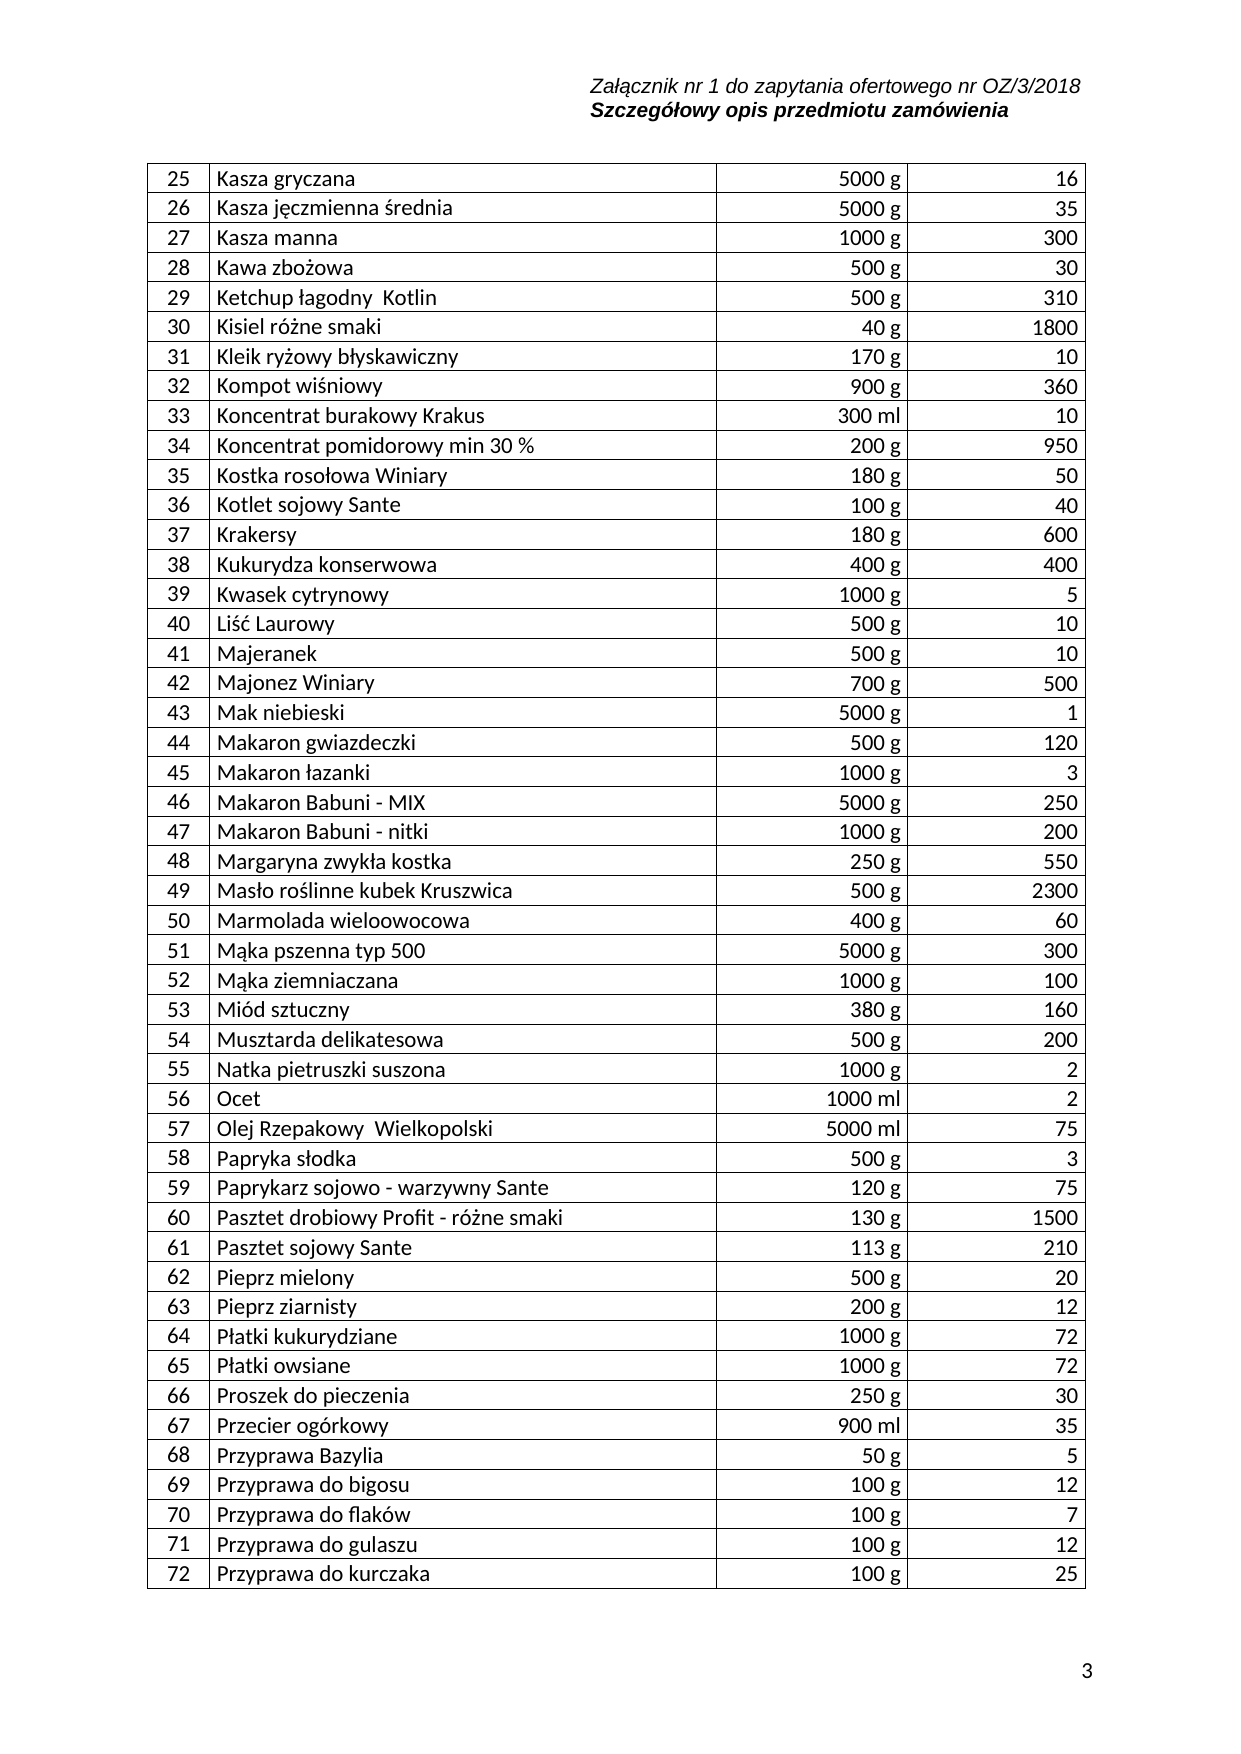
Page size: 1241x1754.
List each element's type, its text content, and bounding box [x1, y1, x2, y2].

table_cell 25 [908, 1559, 1085, 1587]
table_cell 100 g [717, 1470, 907, 1498]
table_cell 100 [908, 965, 1085, 994]
table_cell 3 [908, 1143, 1085, 1172]
table_cell 1000 g [717, 223, 907, 252]
table_cell 67 [148, 1410, 209, 1439]
table_cell 5000 g [717, 935, 907, 964]
table_cell Makaron Babuni - nitki [210, 817, 716, 845]
table_cell 5000 g [717, 698, 907, 727]
table_cell 10 [908, 609, 1085, 637]
table_cell 900 g [717, 371, 907, 400]
table_cell Kompot wiśniowy [210, 371, 716, 400]
table_cell Ocet [210, 1084, 716, 1112]
table_cell 35 [908, 1410, 1085, 1439]
table_cell 200 [908, 817, 1085, 845]
table_cell Masło roślinne kubek Kruszwica [210, 876, 716, 905]
table_cell 43 [148, 698, 209, 727]
table_cell 64 [148, 1321, 209, 1350]
table_cell 5000 g [717, 787, 907, 816]
table_cell 50 [148, 906, 209, 934]
table_cell 29 [148, 282, 209, 311]
table_cell 100 g [717, 1529, 907, 1558]
table_cell 44 [148, 728, 209, 756]
table_cell 71 [148, 1529, 209, 1558]
table_cell 900 ml [717, 1410, 907, 1439]
table_cell 52 [148, 965, 209, 994]
table_cell 550 [908, 846, 1085, 875]
table_cell Mąka ziemniaczana [210, 965, 716, 994]
table_cell 500 [908, 668, 1085, 697]
table_cell Przyprawa Bazylia [210, 1440, 716, 1469]
table_cell 250 [908, 787, 1085, 816]
table_cell Przyprawa do gulaszu [210, 1529, 716, 1558]
table_cell 1500 [908, 1203, 1085, 1231]
table_cell 34 [148, 431, 209, 459]
table_cell 50 g [717, 1440, 907, 1469]
table_cell Natka pietruszki suszona [210, 1054, 716, 1083]
table_cell 500 g [717, 728, 907, 756]
table_cell 1000 ml [717, 1084, 907, 1112]
table_cell 59 [148, 1173, 209, 1202]
table_cell 33 [148, 401, 209, 430]
table_cell 1000 g [717, 757, 907, 786]
table_cell Olej Rzepakowy Wielkopolski [210, 1114, 716, 1142]
table_cell Kotlet sojowy Sante [210, 490, 716, 519]
table_cell Pasztet drobiowy Profit - różne smaki [210, 1203, 716, 1231]
table_cell 10 [908, 401, 1085, 430]
table_cell Marmolada wieloowocowa [210, 906, 716, 934]
table_cell 500 g [717, 876, 907, 905]
table_cell 35 [908, 193, 1085, 222]
table_cell 62 [148, 1262, 209, 1291]
table_cell 1000 g [717, 817, 907, 845]
table_cell 7 [908, 1500, 1085, 1528]
table_cell 56 [148, 1084, 209, 1112]
table_cell 40 g [717, 312, 907, 341]
table_cell 1000 g [717, 965, 907, 994]
table_cell 200 g [717, 1292, 907, 1320]
table_cell 42 [148, 668, 209, 697]
table_cell 31 [148, 342, 209, 370]
table_cell 500 g [717, 609, 907, 637]
table_cell 210 [908, 1232, 1085, 1261]
table_cell 40 [148, 609, 209, 637]
table_cell 16 [908, 164, 1085, 192]
table_cell Koncentrat pomidorowy min 30 % [210, 431, 716, 459]
table_cell 500 g [717, 1262, 907, 1291]
table_cell 58 [148, 1143, 209, 1172]
table_cell 2 [908, 1054, 1085, 1083]
table_cell 170 g [717, 342, 907, 370]
table_cell 37 [148, 520, 209, 548]
table_cell 49 [148, 876, 209, 905]
table_cell Mak niebieski [210, 698, 716, 727]
table_cell Proszek do pieczenia [210, 1381, 716, 1409]
table_cell 45 [148, 757, 209, 786]
table_cell Przyprawa do kurczaka [210, 1559, 716, 1587]
table_cell 100 g [717, 490, 907, 519]
table_cell 400 [908, 550, 1085, 578]
table_cell 30 [908, 1381, 1085, 1409]
table_cell 160 [908, 995, 1085, 1023]
table_cell 120 [908, 728, 1085, 756]
table_cell Margaryna zwykła kostka [210, 846, 716, 875]
table_cell 46 [148, 787, 209, 816]
table_cell 20 [908, 1262, 1085, 1291]
table_cell 5 [908, 579, 1085, 608]
table_cell Kawa zbożowa [210, 253, 716, 281]
table_cell 1000 g [717, 1054, 907, 1083]
table_cell 12 [908, 1529, 1085, 1558]
table_cell Pasztet sojowy Sante [210, 1232, 716, 1261]
table_cell 600 [908, 520, 1085, 548]
table_cell Kwasek cytrynowy [210, 579, 716, 608]
table_cell 63 [148, 1292, 209, 1320]
table_cell 53 [148, 995, 209, 1023]
table_cell 38 [148, 550, 209, 578]
table_cell 500 g [717, 282, 907, 311]
table_cell 400 g [717, 550, 907, 578]
table_cell Papryka słodka [210, 1143, 716, 1172]
table_cell 30 [148, 312, 209, 341]
table_cell 500 g [717, 1025, 907, 1053]
table_cell Przyprawa do bigosu [210, 1470, 716, 1498]
table_cell 100 g [717, 1500, 907, 1528]
table_cell 180 g [717, 520, 907, 548]
table_cell 1800 [908, 312, 1085, 341]
table_cell 27 [148, 223, 209, 252]
table_cell 54 [148, 1025, 209, 1053]
table_cell 5 [908, 1440, 1085, 1469]
table_cell 30 [908, 253, 1085, 281]
table_cell 380 g [717, 995, 907, 1023]
table_cell Ketchup łagodny Kotlin [210, 282, 716, 311]
table_cell Pieprz ziarnisty [210, 1292, 716, 1320]
table_cell Kleik ryżowy błyskawiczny [210, 342, 716, 370]
table_cell 75 [908, 1173, 1085, 1202]
table_cell 300 [908, 223, 1085, 252]
table_cell 36 [148, 490, 209, 519]
table_cell 5000 ml [717, 1114, 907, 1142]
table_cell 5000 g [717, 193, 907, 222]
table_cell 65 [148, 1351, 209, 1380]
table_cell Kasza jęczmienna średnia [210, 193, 716, 222]
table_cell 700 g [717, 668, 907, 697]
table_cell 68 [148, 1440, 209, 1469]
table_cell 1000 g [717, 1351, 907, 1380]
table_cell Kukurydza konserwowa [210, 550, 716, 578]
table_cell 200 [908, 1025, 1085, 1053]
table_cell 60 [148, 1203, 209, 1231]
table_cell 55 [148, 1054, 209, 1083]
table_cell 50 [908, 460, 1085, 489]
table_cell 1000 g [717, 1321, 907, 1350]
table_cell 180 g [717, 460, 907, 489]
table_cell 120 g [717, 1173, 907, 1202]
table_cell 200 g [717, 431, 907, 459]
table_cell 72 [148, 1559, 209, 1587]
table_cell 10 [908, 639, 1085, 667]
table_cell Pieprz mielony [210, 1262, 716, 1291]
table_cell 950 [908, 431, 1085, 459]
table_cell Makaron gwiazdeczki [210, 728, 716, 756]
table_cell Makaron Babuni - MIX [210, 787, 716, 816]
table_cell Przyprawa do flaków [210, 1500, 716, 1528]
table_cell Kostka rosołowa Winiary [210, 460, 716, 489]
table_cell 2 [908, 1084, 1085, 1112]
table_cell 69 [148, 1470, 209, 1498]
table_cell 35 [148, 460, 209, 489]
table_cell 12 [908, 1292, 1085, 1320]
table_cell 41 [148, 639, 209, 667]
table_cell 500 g [717, 253, 907, 281]
table_cell 3 [908, 757, 1085, 786]
table_cell Musztarda delikatesowa [210, 1025, 716, 1053]
table_cell Majeranek [210, 639, 716, 667]
table_cell Kasza gryczana [210, 164, 716, 192]
table_cell 48 [148, 846, 209, 875]
table_cell Majonez Winiary [210, 668, 716, 697]
table_cell 70 [148, 1500, 209, 1528]
table_cell Liść Laurowy [210, 609, 716, 637]
table_cell Kisiel różne smaki [210, 312, 716, 341]
table_cell Mąka pszenna typ 500 [210, 935, 716, 964]
table_cell 310 [908, 282, 1085, 311]
table_cell 26 [148, 193, 209, 222]
table_cell 72 [908, 1351, 1085, 1380]
table_cell 60 [908, 906, 1085, 934]
table_cell 250 g [717, 1381, 907, 1409]
table_cell Przecier ogórkowy [210, 1410, 716, 1439]
table_cell 250 g [717, 846, 907, 875]
table_cell 57 [148, 1114, 209, 1142]
table_cell Krakersy [210, 520, 716, 548]
table_cell 66 [148, 1381, 209, 1409]
table_cell 100 g [717, 1559, 907, 1587]
table_cell Płatki kukurydziane [210, 1321, 716, 1350]
table_cell Koncentrat burakowy Krakus [210, 401, 716, 430]
table_cell Płatki owsiane [210, 1351, 716, 1380]
table_cell 40 [908, 490, 1085, 519]
table_cell 500 g [717, 639, 907, 667]
table_cell 300 [908, 935, 1085, 964]
table_cell Makaron łazanki [210, 757, 716, 786]
table_cell 5000 g [717, 164, 907, 192]
table_cell 10 [908, 342, 1085, 370]
table_cell 32 [148, 371, 209, 400]
table_cell 400 g [717, 906, 907, 934]
table_cell Miód sztuczny [210, 995, 716, 1023]
table_cell 500 g [717, 1143, 907, 1172]
table_cell 12 [908, 1470, 1085, 1498]
table_cell 51 [148, 935, 209, 964]
table_cell 2300 [908, 876, 1085, 905]
table_cell 28 [148, 253, 209, 281]
table_cell 1000 g [717, 579, 907, 608]
table_cell Kasza manna [210, 223, 716, 252]
table_cell 130 g [717, 1203, 907, 1231]
table_cell 75 [908, 1114, 1085, 1142]
table_cell 47 [148, 817, 209, 845]
table_cell 72 [908, 1321, 1085, 1350]
table_cell 360 [908, 371, 1085, 400]
table_cell 1 [908, 698, 1085, 727]
table_cell 25 [148, 164, 209, 192]
table_cell 113 g [717, 1232, 907, 1261]
table_cell 300 ml [717, 401, 907, 430]
table_cell 39 [148, 579, 209, 608]
table_cell 61 [148, 1232, 209, 1261]
table_cell Paprykarz sojowo - warzywny Sante [210, 1173, 716, 1202]
